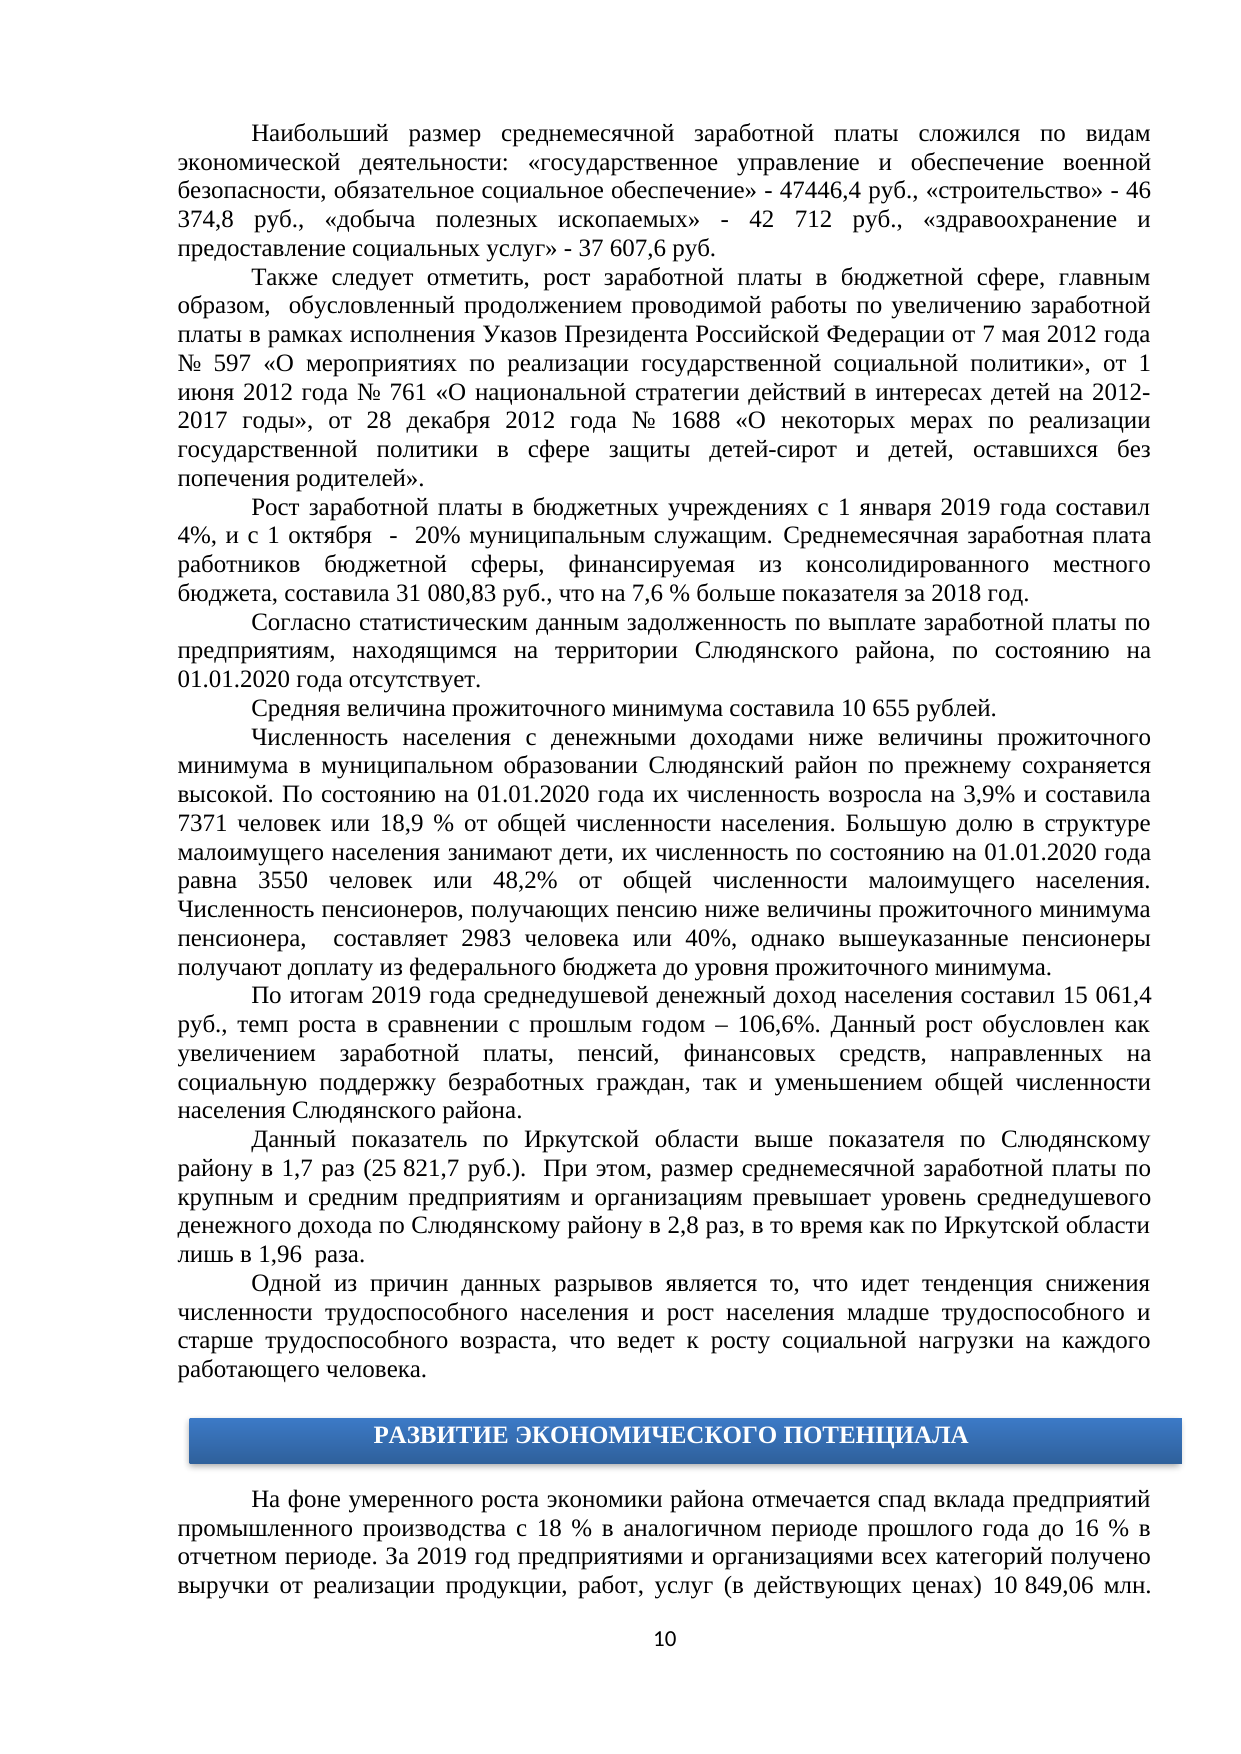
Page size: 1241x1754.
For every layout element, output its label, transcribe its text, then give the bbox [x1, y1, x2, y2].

text Наибольший размер среднемесячной заработной платы сложился по видам экономической деятельности: «государственное управление и обеспечение военной безопасности, обязательное социальное обеспечение» - 47446,4 руб., «строительство» - 46 374,8 руб., «добыча полезных ископаемых» - 42 712 руб., «здравоохранение и предоставление социальных услуг» - 37 607,6 руб. [177, 118, 1152, 262]
text Данный показатель по Иркутской области выше показателя по Слюдянскому району в 1,7 раз (25 821,7 руб.). При этом, размер среднемесячной заработной платы по крупным и средним предприятиям и организациям превышает уровень среднедушевого денежного дохода по Слюдянскому району в 2,8 раз, в то время как по Иркутской области лишь в 1,96 раза. [177, 1124, 1152, 1268]
text По итогам 2019 года среднедушевой денежный доход населения составил 15 061,4 руб., темп роста в сравнении с прошлым годом – 106,6%. Данный рост обусловлен как увеличением заработной платы, пенсий, финансовых средств, направленных на социальную поддержку безработных граждан, так и уменьшением общей численности населения Слюдянского района. [177, 981, 1152, 1124]
text Средняя величина прожиточного минимума составила 10 655 рублей. [177, 693, 1152, 722]
text Также следует отметить, рост заработной платы в бюджетной сфере, главным образом, обусловленный продолжением проводимой работы по увеличению заработной платы в рамках исполнения Указов Президента Российской Федерации от 7 мая 2012 года № 597 «О мероприятиях по реализации государственной социальной политики», от 1 июня 2012 года № 761 «О национальной стратегии действий в интересах детей на 2012-2017 годы», от 28 декабря 2012 года № 1688 «О некоторых мерах по реализации государственной политики в сфере защиты детей-сирот и детей, оставшихся без попечения родителей». [177, 262, 1152, 492]
text Согласно статистическим данным задолженность по выплате заработной платы по предприятиям, находящимся на территории Слюдянского района, по состоянию на 01.01.2020 года отсутствует. [177, 607, 1152, 693]
text Численность населения с денежными доходами ниже величины прожиточного минимума в муниципальном образовании Слюдянский район по прежнему сохраняется высокой. По состоянию на 01.01.2020 года их численность возросла на 3,9% и составила 7371 человек или 18,9 % от общей численности населения. Большую долю в структуре малоимущего населения занимают дети, их численность по состоянию на 01.01.2020 года равна 3550 человек или 48,2% от общей численности малоимущего населения. Численность пенсионеров, получающих пенсию ниже величины прожиточного минимума пенсионера, составляет 2983 человека или 40%, однако вышеуказанные пенсионеры получают доплату из федерального бюджета до уровня прожиточного минимума. [177, 722, 1152, 981]
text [177, 1484, 1152, 1599]
text Рост заработной платы в бюджетных учреждениях с 1 января 2019 года составил 4%, и с 1 октября - 20% муниципальным служащим. Среднемесячная заработная плата работников бюджетной сферы, финансируемая из консолидированного местного бюджета, составила 31 080,83 руб., что на 7,6 % больше показателя за 2018 год. [177, 492, 1152, 607]
text Одной из причин данных разрывов является то, что идет тенденция снижения численности трудоспособного населения и рост населения младше трудоспособного и старше трудоспособного возраста, что ведет к росту социальной нагрузки на каждого работающего человека. [177, 1268, 1152, 1383]
